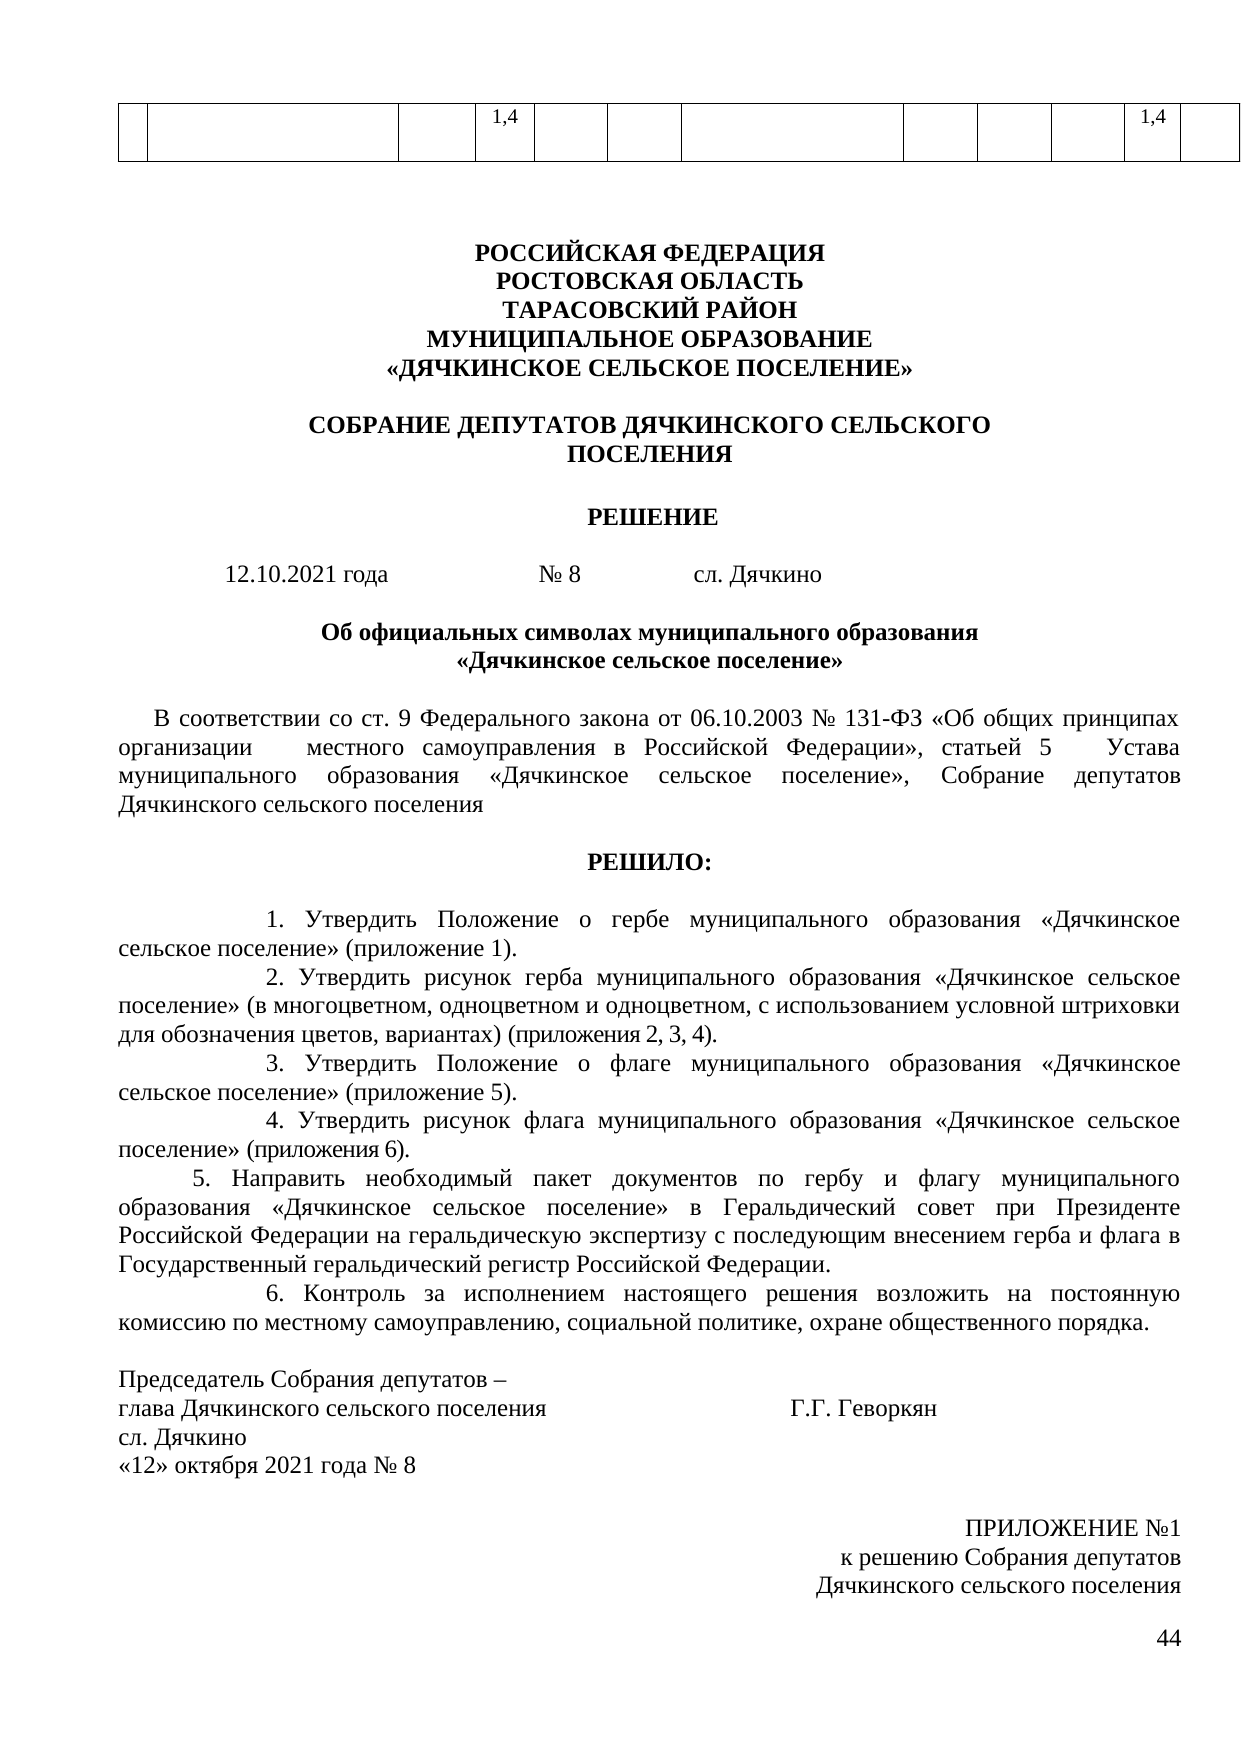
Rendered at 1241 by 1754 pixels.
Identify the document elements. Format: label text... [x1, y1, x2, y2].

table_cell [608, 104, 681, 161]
text «12» октября 2021 года № 8 [118, 1451, 1181, 1479]
text РЕШЕНИЕ [118, 502, 1181, 531]
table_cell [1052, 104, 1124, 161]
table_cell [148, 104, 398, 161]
text РЕШИЛО: [118, 847, 1181, 876]
text ПРИЛОЖЕНИЕ №1 [118, 1513, 1181, 1542]
text 2. Утвердить рисунок герба муниципального образования «Дячкинское сельское поселение» (в многоцветном, одноцветном и одноцветном, с использованием условной штриховки для обозначения цветов, вариантах) (приложения 2, 3, 4). [118, 962, 1181, 1048]
text 5. Направить необходимый пакет документов по гербу и флагу муниципального образования «Дячкинское сельское поселение» в Геральдический совет при Президенте Российской Федерации на геральдическую экспертизу с последующим внесением герба и флага в Государственный геральдический регистр Российской Федерации. [118, 1163, 1181, 1278]
text 1. Утвердить Положение о гербе муниципального образования «Дячкинское сельское поселение» (приложение 1). [118, 904, 1181, 962]
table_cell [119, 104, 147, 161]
text 4. Утвердить рисунок флага муниципального образования «Дячкинское сельское поселение» (приложения 6). [118, 1106, 1181, 1163]
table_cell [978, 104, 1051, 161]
text В соответствии со ст. 9 Федерального закона от 06.10.2003 № 131-ФЗ «Об общих принципах организации местного самоуправления в Российской Федерации», статьей 5 Устава муниципального образования «Дячкинское сельское поселение», Собрание депутатов Дячкинского сельского поселения [118, 703, 1181, 818]
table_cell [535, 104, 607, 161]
text 3. Утвердить Положение о флаге муниципального образования «Дячкинское сельское поселение» (приложение 5). [118, 1048, 1181, 1106]
text сл. Дячкино [118, 1422, 1181, 1451]
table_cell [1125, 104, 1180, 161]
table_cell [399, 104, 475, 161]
text глава Дячкинского сельского поселения Г.Г. Геворкян [118, 1393, 1181, 1422]
text Об официальных символах муниципального образования [118, 617, 1181, 646]
text МУНИЦИПАЛЬНОЕ ОБРАЗОВАНИЕ [118, 324, 1181, 353]
text СОБРАНИЕ ДЕПУТАТОВ ДЯЧКИНСКОГО СЕЛЬСКОГО [118, 410, 1181, 439]
text РОССИЙСКАЯ ФЕДЕРАЦИЯ [118, 238, 1181, 266]
text 6. Контроль за исполнением настоящего решения возложить на постоянную комиссию по местному самоуправлению, социальной политике, охране общественного порядка. [118, 1278, 1181, 1336]
text Председатель Собрания депутатов – [118, 1364, 1181, 1393]
text Дячкинского сельского поселения [118, 1570, 1181, 1599]
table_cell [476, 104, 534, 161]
text ТАРАСОВСКИЙ РАЙОН [118, 295, 1181, 324]
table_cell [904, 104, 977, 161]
text РОСТОВСКАЯ ОБЛАСТЬ [118, 266, 1181, 295]
text «Дячкинское сельское поселение» [118, 646, 1181, 674]
text «ДЯЧКИНСКОЕ СЕЛЬСКОЕ ПОСЕЛЕНИЕ» [118, 353, 1181, 381]
text ПОСЕЛЕНИЯ [118, 439, 1181, 468]
text 12.10.2021 года № 8 сл. Дячкино [118, 559, 1181, 588]
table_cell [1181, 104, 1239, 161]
text к решению Собрания депутатов [118, 1542, 1181, 1570]
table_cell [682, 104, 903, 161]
